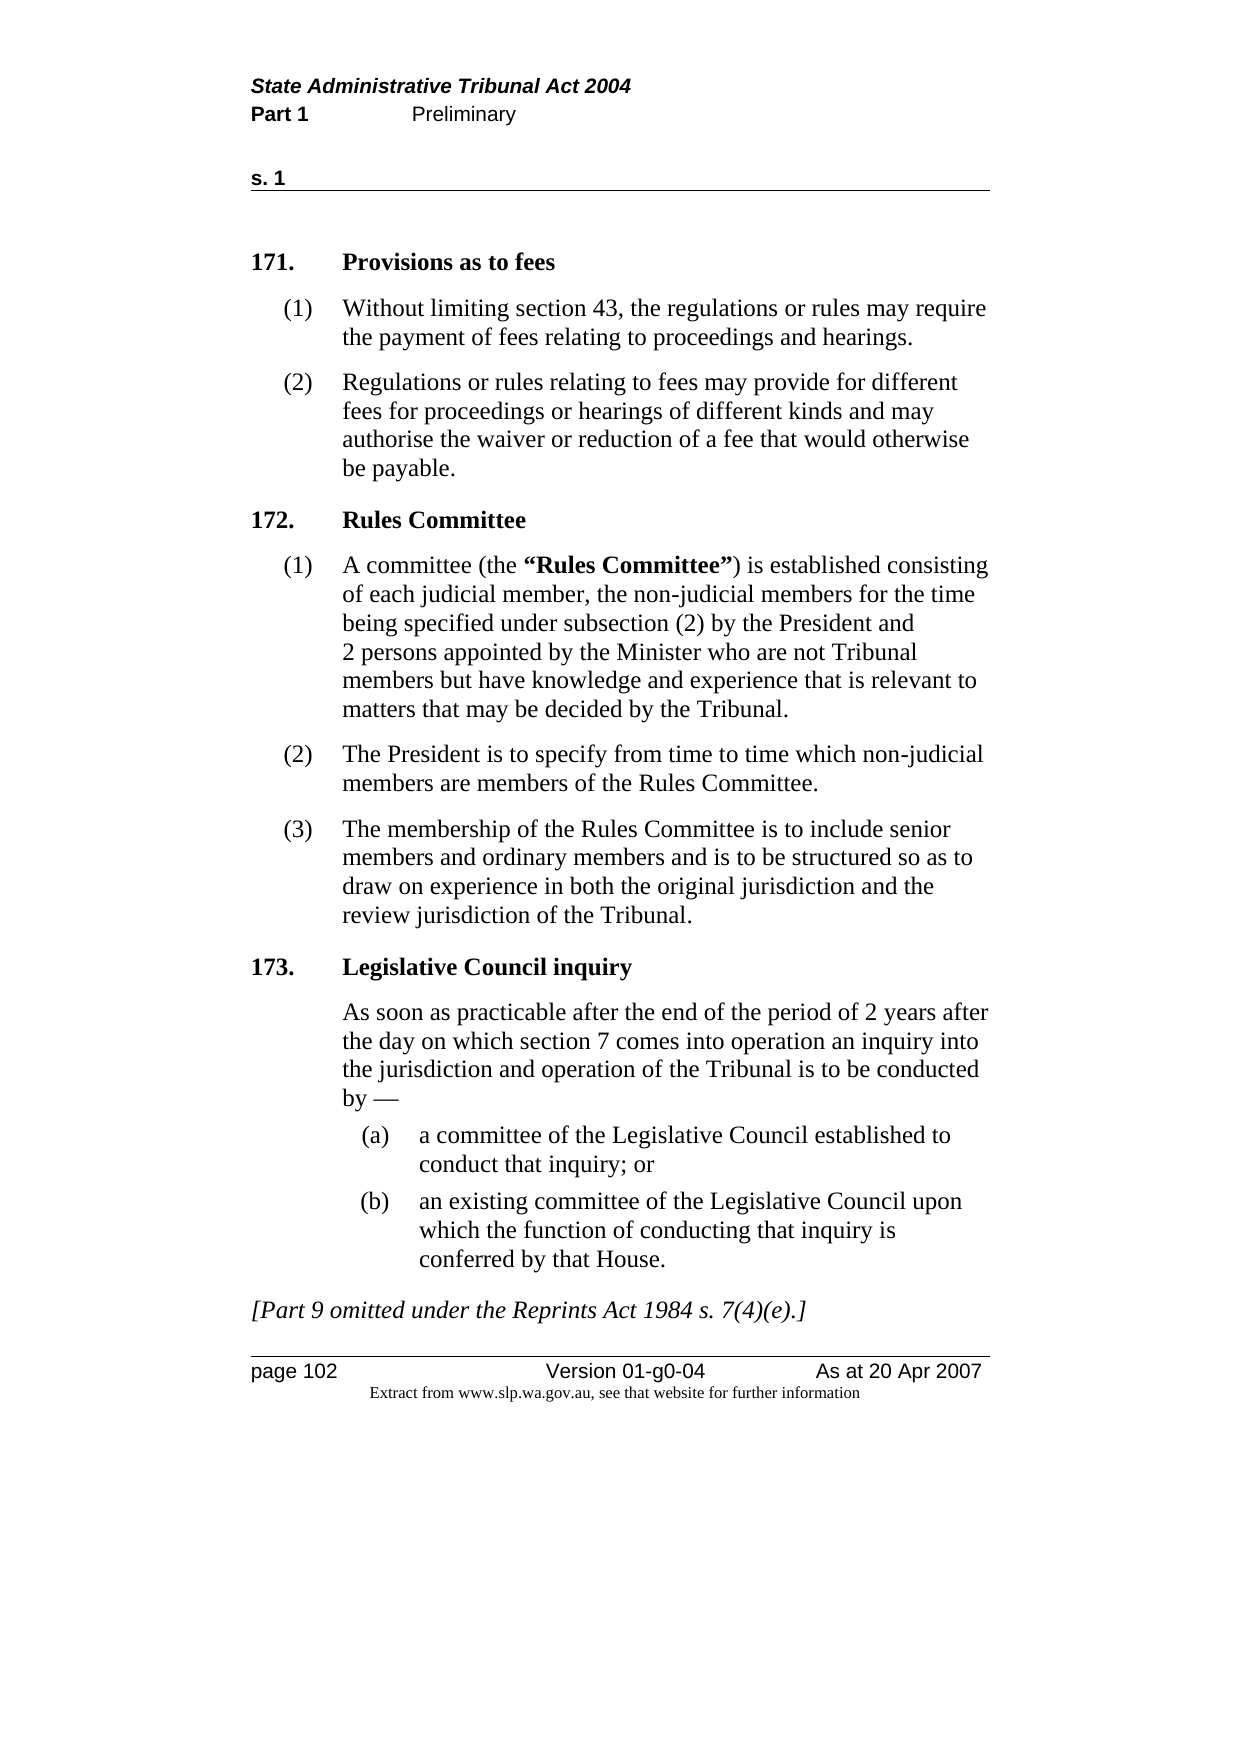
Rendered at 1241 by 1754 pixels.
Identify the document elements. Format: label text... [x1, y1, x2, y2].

text (1) Without limiting section 43, the regulations or rules may require the payment of fees relating to proceedings and hearings. [251, 293, 990, 350]
text (2) The President is to specify from time to time which non-judicial members are members of the Rules Committee. [251, 739, 990, 797]
text As soon as practicable after the end of the period of 2 years after the day on which section 7 comes into operation an inquiry into the jurisdiction and operation of the Tribunal is to be conducted by — [251, 997, 990, 1112]
text (1) A committee (the “Rules Committee”) is established consisting of each judicial member, the non-judicial members for the time being specified under subsection (2) by the President and 2 persons appointed by the Minister who are not Tribunal members but have knowledge and experience that is relevant to matters that may be decided by the Tribunal. [251, 550, 990, 723]
text (3) The membership of the Rules Committee is to include senior members and ordinary members and is to be structured so as to draw on experience in both the original jurisdiction and the review jurisdiction of the Tribunal. [251, 814, 990, 929]
subtitle 173. Legislative Council inquiry [251, 952, 990, 980]
text (b) an existing committee of the Legislative Council upon which the function of conducting that inquiry is conferred by that House. [251, 1186, 990, 1272]
text [Part 9 omitted under the Reprints Act 1984 s. 7(4)(e).] [251, 1295, 990, 1324]
text (a) a committee of the Legislative Council established to conduct that inquiry; or [251, 1120, 990, 1178]
text (2) Regulations or rules relating to fees may provide for different fees for proceedings or hearings of different kinds and may authorise the waiver or reduction of a fee that would otherwise be payable. [251, 367, 990, 482]
subtitle 172. Rules Committee [251, 505, 990, 534]
subtitle 171. Provisions as to fees [251, 247, 990, 276]
